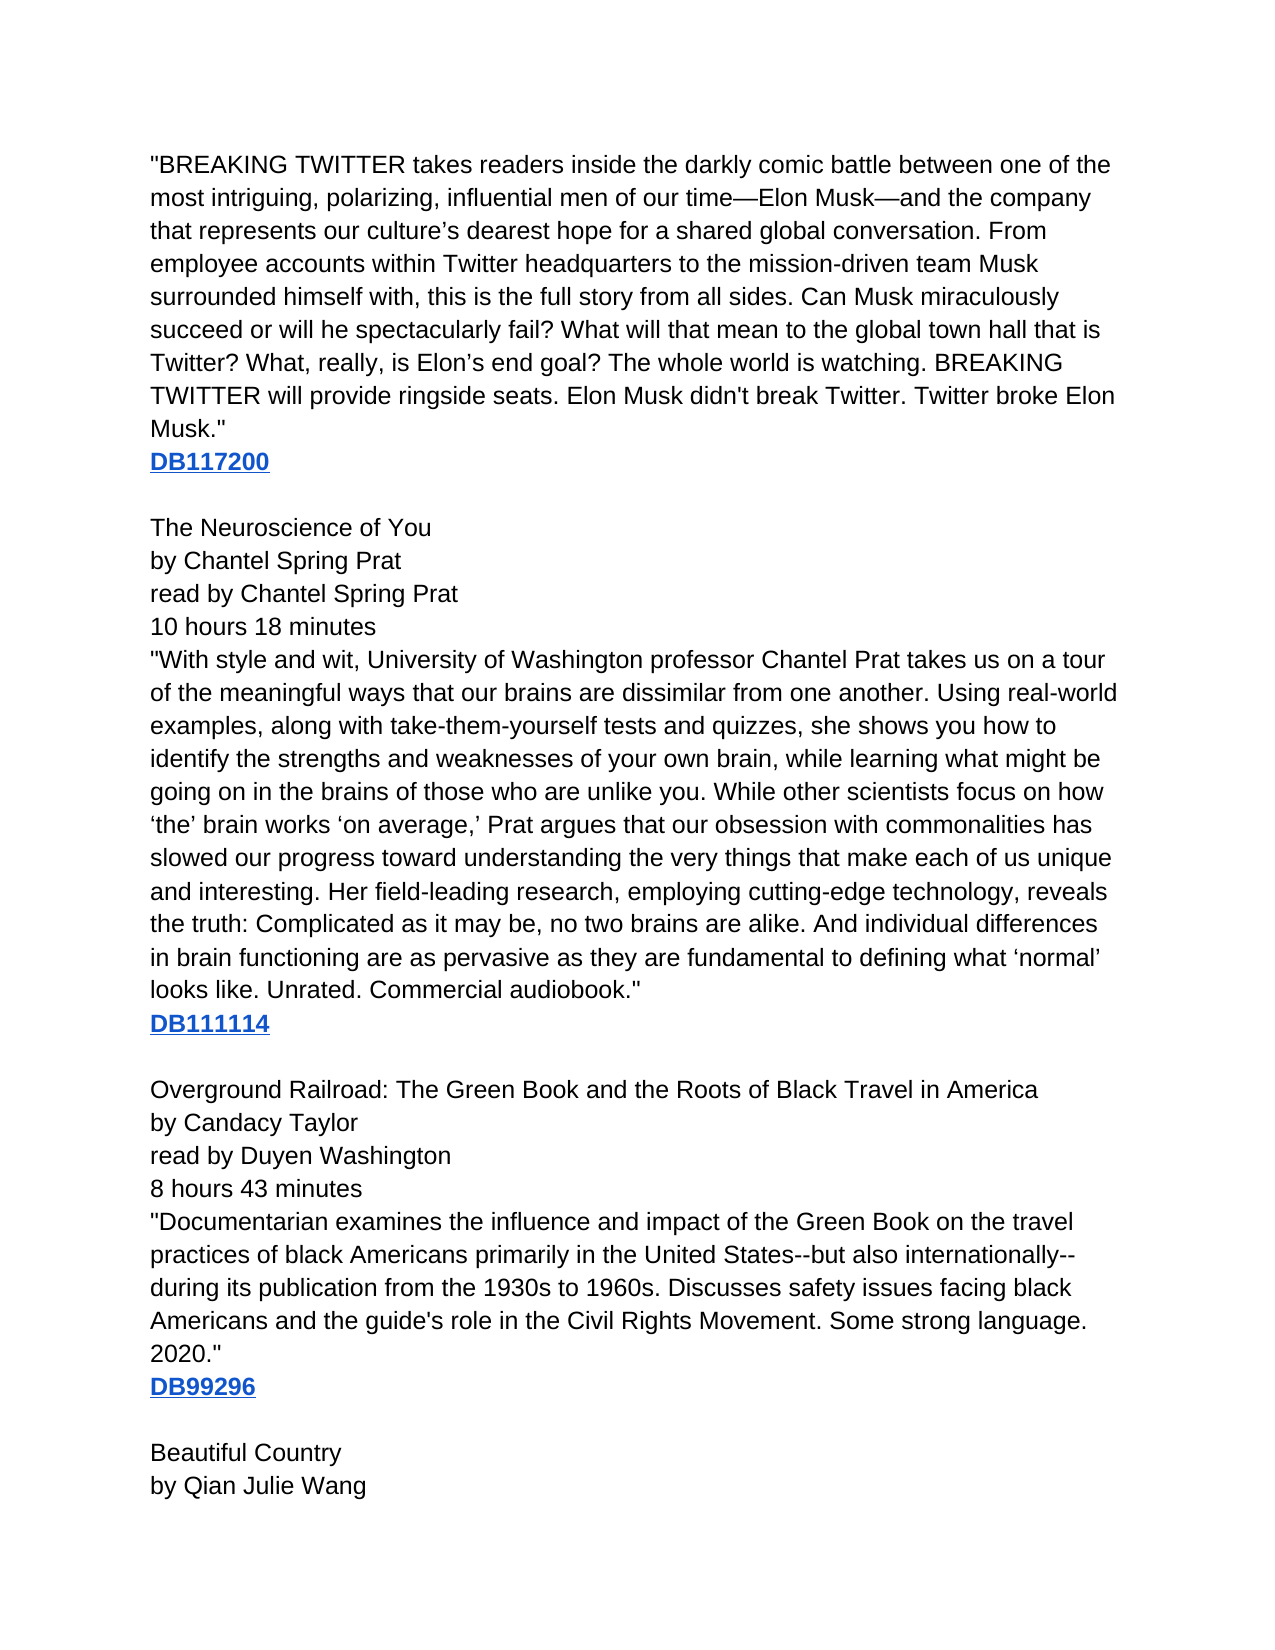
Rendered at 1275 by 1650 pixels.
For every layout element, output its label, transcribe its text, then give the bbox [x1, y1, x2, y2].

text by Candacy Taylor [150, 1108, 1125, 1136]
text "With style and wit, University of Washington professor Chantel Prat takes us on a tour of the meaningful ways that our brains are dissimilar from one another. Using real-world examples, along with take-them-yourself tests and quizzes, she shows you how to identify the strengths and weaknesses of your own brain, while learning what might be going on in the brains of those who are unlike you. While other scientists focus on how ‘the’ brain works ‘on average,’ Prat argues that our obsession with commonalities has slowed our progress toward understanding the very things that make each of us unique and interesting. Her field-leading research, employing cutting-edge technology, reveals the truth: Complicated as it may be, no two brains are alike. And individual differences in brain functioning are as pervasive as they are fundamental to defining what ‘normal’ looks like. Unrated. Commercial audiobook." [150, 645, 1125, 1004]
text DB99296 [150, 1372, 1125, 1401]
text DB117200 [150, 447, 1125, 476]
text read by Duyen Washington [150, 1141, 1125, 1169]
text 10 hours 18 minutes [150, 612, 1125, 641]
text by Chantel Spring Prat [150, 546, 1125, 575]
text The Neuroscience of You [150, 513, 1125, 542]
text read by Chantel Spring Prat [150, 579, 1125, 608]
text "BREAKING TWITTER takes readers inside the darkly comic battle between one of the most intriguing, polarizing, influential men of our time—Elon Musk—and the company that represents our culture’s dearest hope for a shared global conversation. From employee accounts within Twitter headquarters to the mission-driven team Musk surrounded himself with, this is the full story from all sides. Can Musk miraculously succeed or will he spectacularly fail? What will that mean to the global town hall that is Twitter? What, really, is Elon’s end goal? The whole world is watching. BREAKING TWITTER will provide ringside seats. Elon Musk didn't break Twitter. Twitter broke Elon Musk." [150, 150, 1125, 443]
text Overground Railroad: The Green Book and the Roots of Black Travel in America [150, 1074, 1125, 1103]
text by Qian Julie Wang [150, 1471, 1125, 1499]
text Beautiful Country [150, 1438, 1125, 1467]
text 8 hours 43 minutes [150, 1174, 1125, 1202]
text "Documentarian examines the influence and impact of the Green Book on the travel practices of black Americans primarily in the United States--but also internationally--during its publication from the 1930s to 1960s. Discusses safety issues facing black Americans and the guide's role in the Civil Rights Movement. Some strong language. 2020." [150, 1207, 1125, 1367]
text DB111114 [150, 1008, 1125, 1037]
